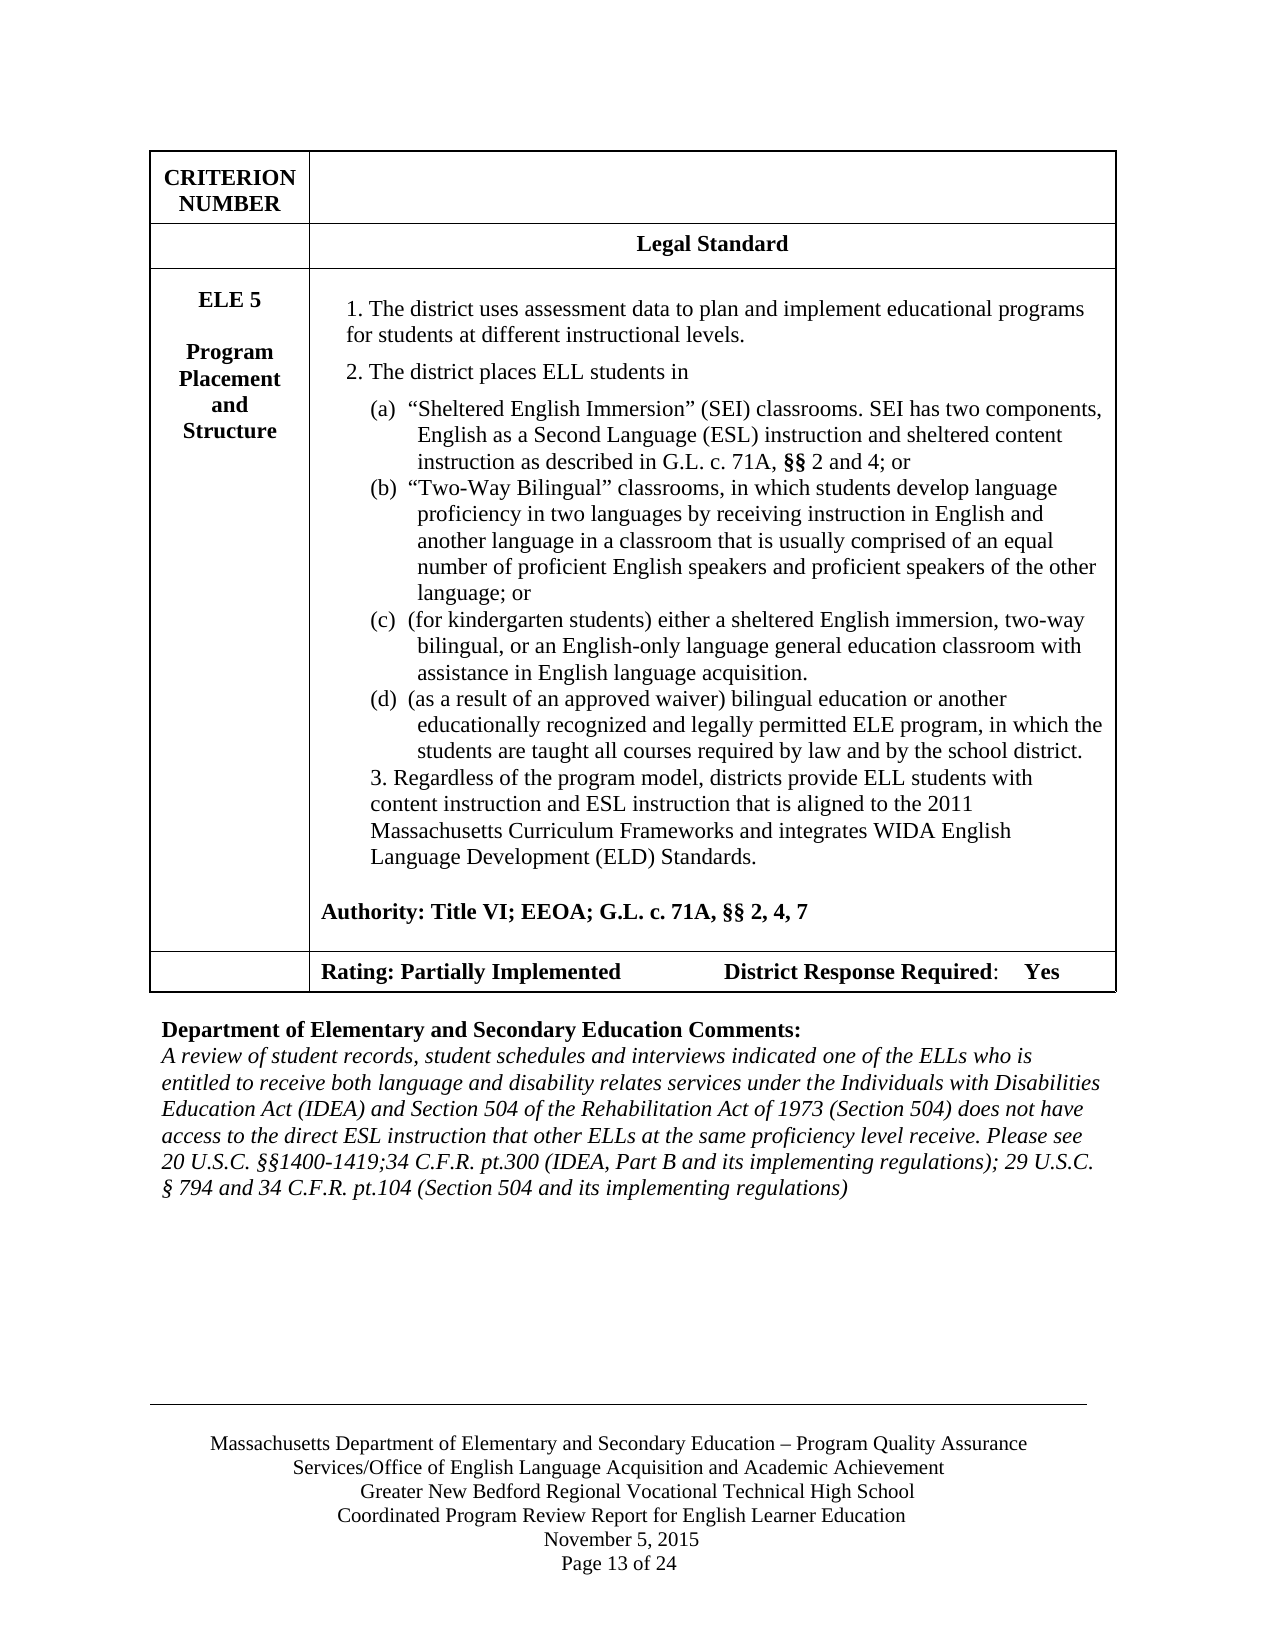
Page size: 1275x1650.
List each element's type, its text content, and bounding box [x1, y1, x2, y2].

table_cell District Response Required: [713, 952, 1012, 991]
table_cell [151, 224, 309, 268]
table_cell [151, 952, 309, 991]
table_cell ELE 5 Program Placement and Structure [151, 269, 309, 951]
table_header Department of Elementary and Secondary Education Comments: [150, 1016, 1116, 1043]
table_cell Legal Standard [310, 224, 1115, 268]
table_cell Yes [1013, 952, 1115, 991]
table_header [310, 152, 1115, 223]
table_header CRITERION NUMBER [151, 152, 309, 223]
table_cell A review of student records, student schedules and interviews indicated one of the ELLs who is entitled to receive both language and disability relates services under the Individuals with Disabilities Education Act (IDEA) and Section 504 of the Rehabilitation Act of 1973 (Section 504) does not have access to the direct ESL instruction that other ELLs at the same proficiency level receive. Please see 20 U.S.C. §§1400-1419;34 C.F.R. pt.300 (IDEA, Part B and its implementing regulations); 29 U.S.C. § 794 and 34 C.F.R. pt.104 (Section 504 and its implementing regulations) [150, 1043, 1116, 1201]
table_cell 1. The district uses assessment data to plan and implement educational programs for students at different instructional levels. 2. The district places ELL students in “Sheltered English Immersion” (SEI) classrooms. SEI has two components, English as a Second Language (ESL) instruction and sheltered content instruction as described in G.L. c. 71A, §§ 2 and 4; or “Two-Way Bilingual” classrooms, in which students develop language proficiency in two languages by receiving instruction in English and another language in a classroom that is usually comprised of an equal number of proficient English speakers and proficient speakers of the other language; or (for kindergarten students) either a sheltered English immersion, two-way bilingual, or an English-only language general education classroom with assistance in English language acquisition. (as a result of an approved waiver) bilingual education or another educationally recognized and legally permitted ELE program, in which the students are taught all courses required by law and by the school district. 3. Regardless of the program model, districts provide ELL students with content instruction and ESL instruction that is aligned to the 2011 Massachusetts Curriculum Frameworks and integrates WIDA English Language Development (ELD) Standards. Authority: Title VI; EEOA; G.L. c. 71A, §§ 2, 4, 7 [310, 269, 1115, 951]
table_cell Rating: Partially Implemented [310, 952, 712, 991]
